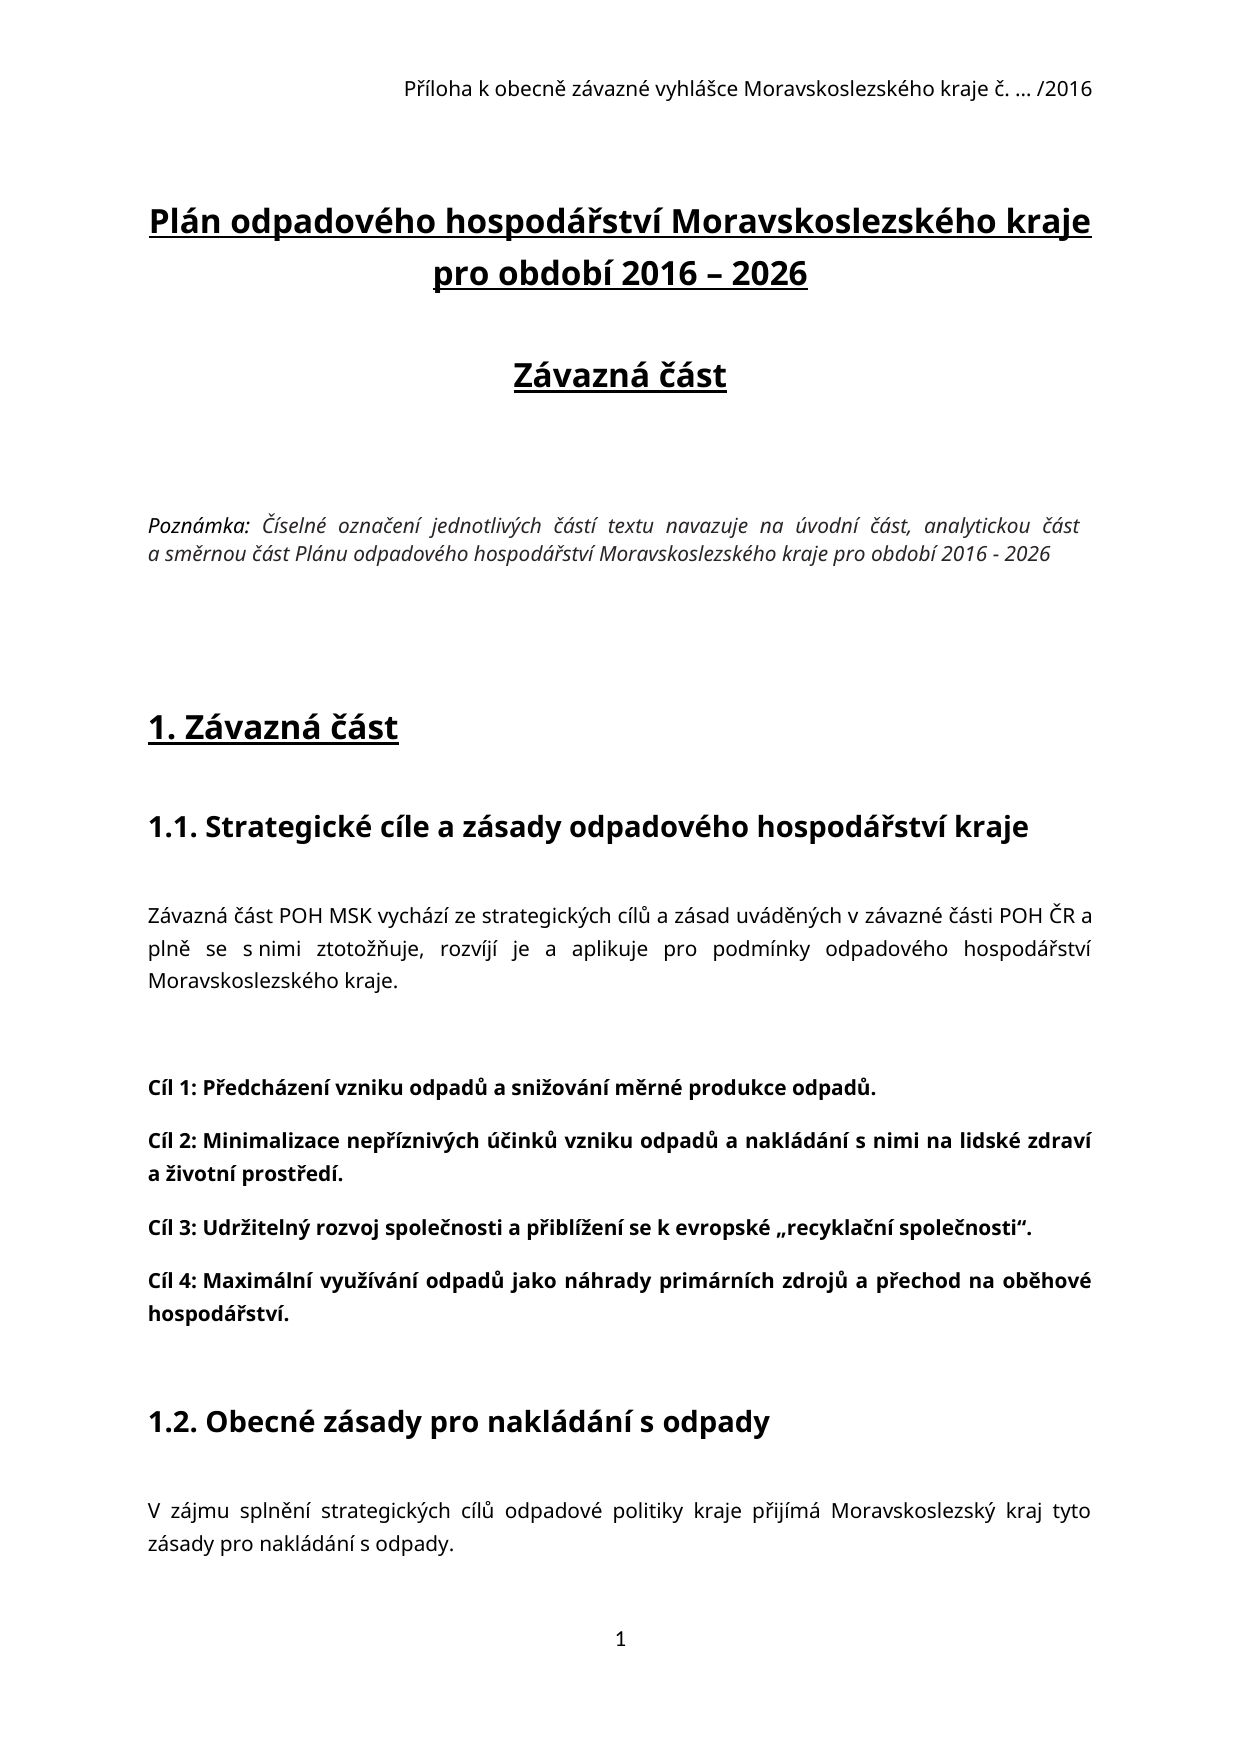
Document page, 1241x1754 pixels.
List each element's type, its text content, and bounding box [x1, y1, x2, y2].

subtitle Plán odpadového hospodářství Moravskoslezského kraje pro období 2016 – 2026 [148, 198, 1093, 295]
text Cíl 3: Udržitelný rozvoj společnosti a přiblížení se k evropské „recyklační společnosti“. [148, 1213, 1093, 1241]
text Poznámka: Číselné označení jednotlivých částí textu navazuje na úvodní část, analytickou část a směrnou část Plánu odpadového hospodářství Moravskoslezského kraje pro období 2016 - 2026 [148, 511, 1093, 568]
text Cíl 1: Předcházení vzniku odpadů a snižování měrné produkce odpadů. [148, 1073, 1093, 1102]
text V zájmu splnění strategických cílů odpadové politiky kraje přijímá Moravskoslezský kraj tyto zásady pro nakládání s odpady. [148, 1496, 1093, 1557]
text Cíl 2: Minimalizace nepříznivých účinků vzniku odpadů a nakládání s nimi na lidské zdraví a životní prostředí. [148, 1127, 1093, 1188]
subtitle Závazná část [148, 704, 1093, 749]
subtitle Závazná část [148, 352, 1093, 397]
subtitle Obecné zásady pro nakládání s odpady [148, 1401, 1093, 1441]
text Závazná část POH MSK vychází ze strategických cílů a zásad uváděných v závazné části POH ČR a plně se s nimi ztotožňuje, rozvíjí je a aplikuje pro podmínky odpadového hospodářství Moravskoslezského kraje. [148, 901, 1093, 995]
text Cíl 4: Maximální využívání odpadů jako náhrady primárních zdrojů a přechod na oběhové hospodářství. [148, 1266, 1093, 1327]
subtitle Strategické cíle a zásady odpadového hospodářství kraje [148, 806, 1093, 846]
